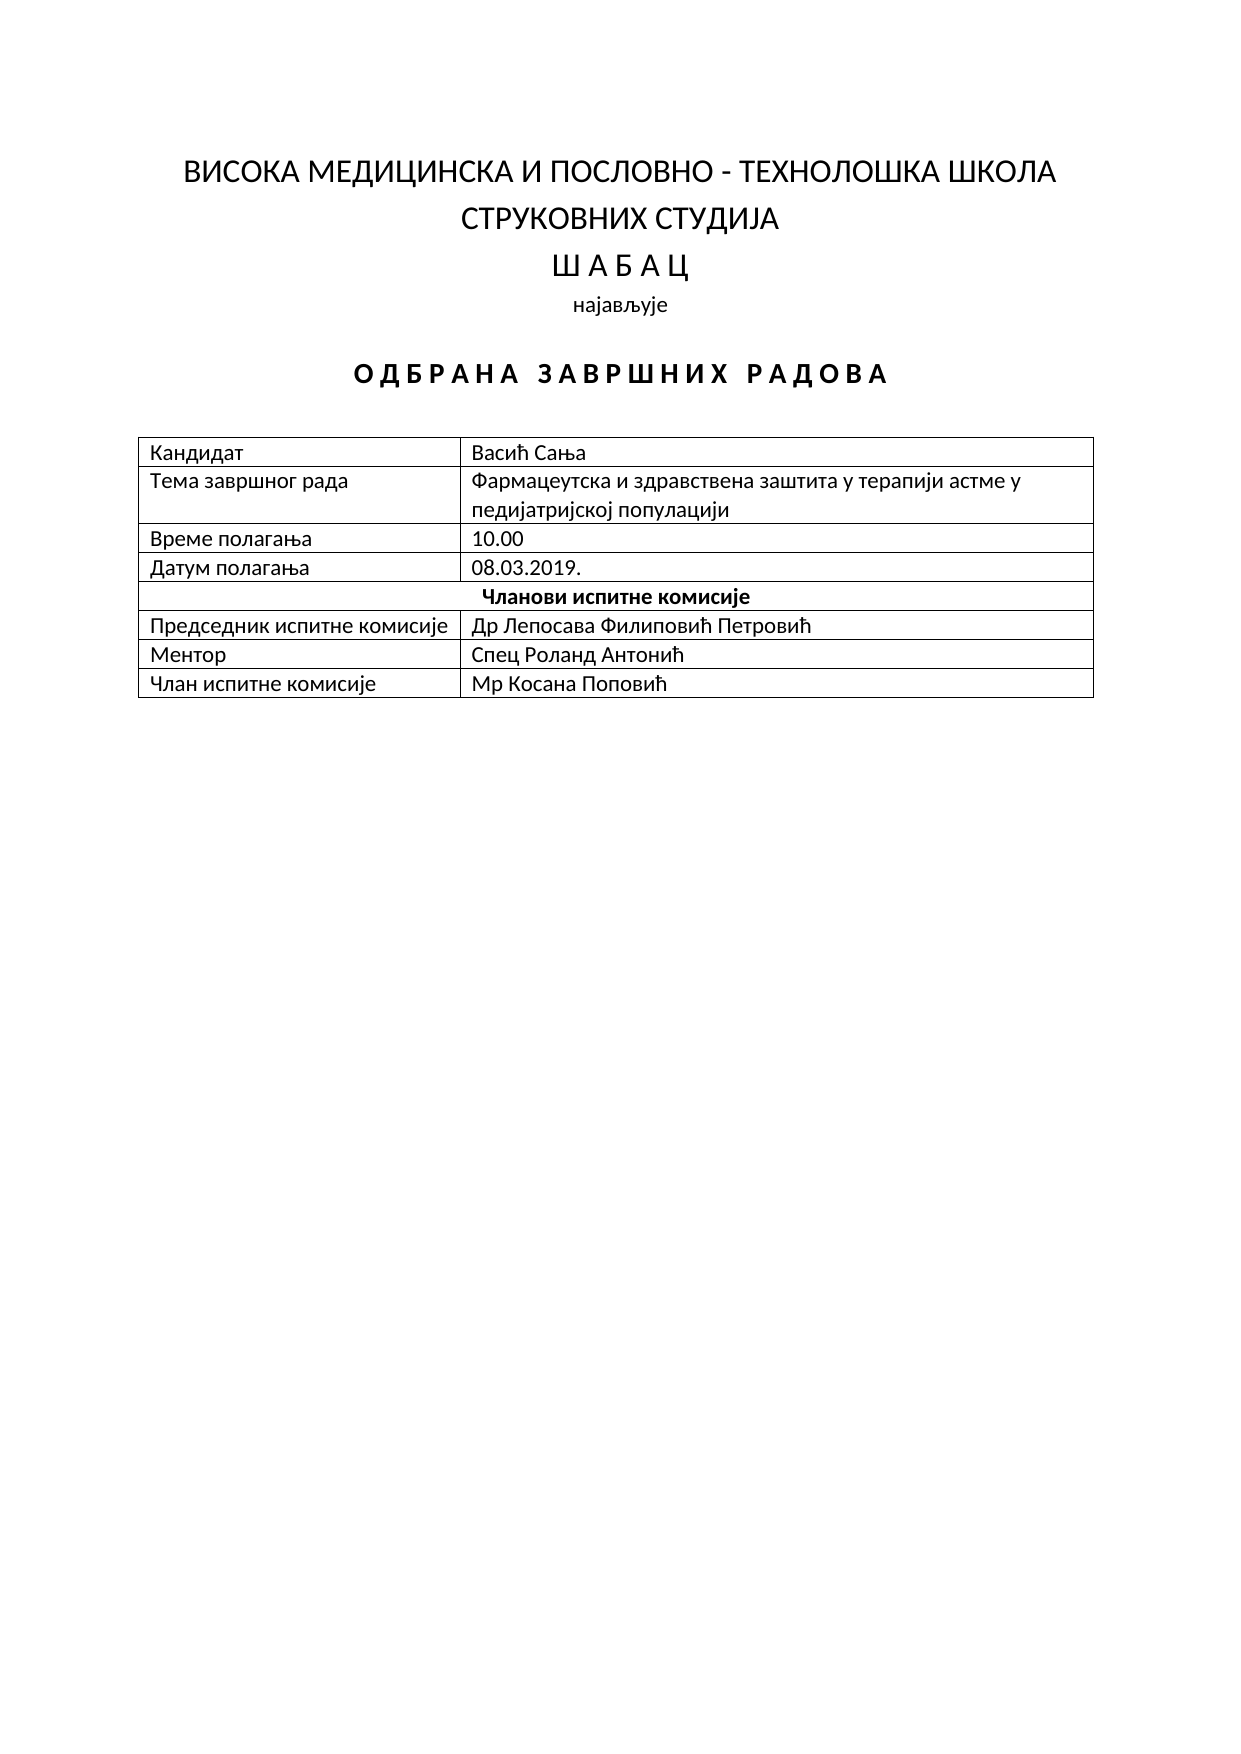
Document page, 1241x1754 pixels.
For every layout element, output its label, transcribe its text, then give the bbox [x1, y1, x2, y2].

text О Д Б Р А Н А З А В Р Ш Н И Х Р А Д О В А [150, 355, 1090, 390]
table_cell 08.03.2019. [461, 553, 1093, 581]
table_cell Мр Косана Поповић [461, 669, 1093, 697]
table_cell Тема завршног рада [139, 467, 460, 523]
table_cell Време полагања [139, 524, 460, 552]
table_cell Др Лепосава Филиповић Петровић [461, 611, 1093, 639]
table_header Васић Сања [461, 438, 1093, 466]
table_cell Датум полагања [139, 553, 460, 581]
table_cell Председник испитне комисије [139, 611, 460, 639]
text најављује [150, 290, 1090, 318]
table_cell Ментор [139, 640, 460, 668]
table_cell Спец Роланд Антонић [461, 640, 1093, 668]
table_header Кандидат [139, 438, 460, 466]
text ВИСОКА МЕДИЦИНСКА И ПОСЛОВНО - ТЕХНОЛОШКА ШКОЛА СТРУКОВНИХ СТУДИЈА [150, 150, 1090, 237]
table_cell Фармацеутска и здравствена заштита у терапији астме у педијатријској популацији [461, 467, 1093, 523]
table_cell Чланови испитне комисије [139, 582, 1093, 610]
table_cell Члан испитне комисије [139, 669, 460, 697]
table_cell 10.00 [461, 524, 1093, 552]
text Ш А Б А Ц [150, 243, 1090, 284]
